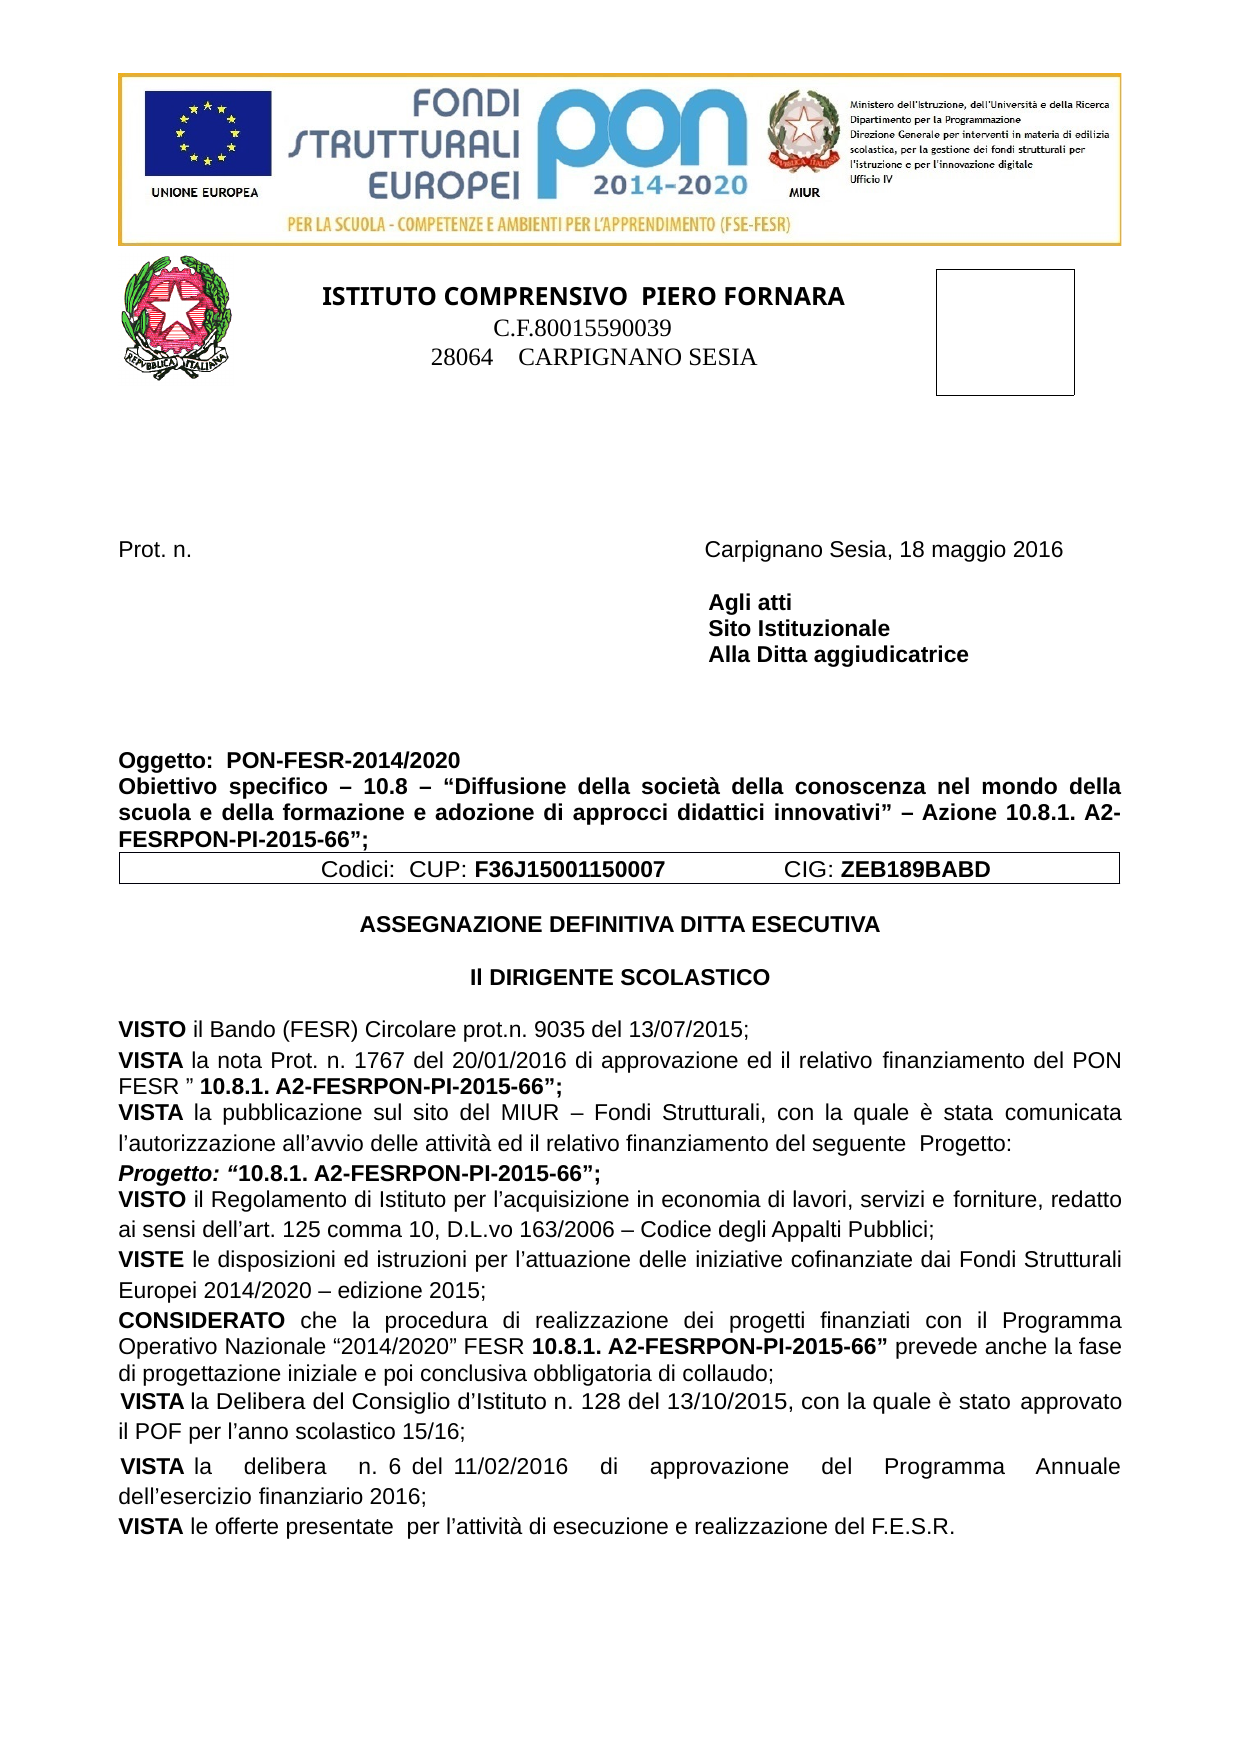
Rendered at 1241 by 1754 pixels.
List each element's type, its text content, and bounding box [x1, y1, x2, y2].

text VISTO il Regolamento di Istituto per l’acquisizione in economia di lavori, servizi e forniture, redatto ai sensi dell’art. 125 comma 10, D.L.vo 163/2006 – Codice degli Appalti Pubblici; [118, 1186, 1122, 1243]
text Sito Istituzionale [673, 615, 1122, 641]
text VISTA le offerte presentate per l’attività di esecuzione e realizzazione del F.E.S.R. [118, 1513, 1122, 1539]
text Il DIRIGENTE SCOLASTICO [118, 964, 1122, 990]
text VISTA la nota Prot. n. 1767 del 20/01/2016 di approvazione ed il relativo finanziamento del PON FESR ” 10.8.1. A2-FESRPON-PI-2015-66”; [118, 1047, 1122, 1099]
text VISTA la pubblicazione sul sito del MIUR – Fondi Strutturali, con la quale è stata comunicata l’autorizzazione all’avvio delle attività ed il relativo finanziamento del seguente Progetto: [118, 1099, 1122, 1156]
picture [117, 253, 234, 386]
text Oggetto: PON-FESR-2014/2020 [118, 747, 1122, 773]
text Prot. n. Carpignano Sesia, 18 maggio 2016 [118, 536, 1122, 562]
text VISTA la Delibera del Consiglio d’Istituto n. 128 del 13/10/2015, con la quale è stato approvato il POF per l’anno scolastico 15/16; [118, 1388, 1122, 1444]
picture [118, 73, 1122, 246]
text Alla Ditta aggiudicatrice [673, 641, 1122, 667]
text Obiettivo specifico – 10.8 – “Diffusione della società della conoscenza nel mondo della scuola e della formazione e adozione di approcci didattici innovativi” – Azione 10.8.1. A2-FESRPON-PI-2015-66”; [118, 773, 1122, 852]
text Codici: CUP: F36J15001150007 CIG: ZEB189BABD [120, 853, 1119, 883]
text ASSEGNAZIONE DEFINITIVA DITTA ESECUTIVA [118, 911, 1122, 937]
text VISTE le disposizioni ed istruzioni per l’attuazione delle iniziative cofinanziate dai Fondi Strutturali Europei 2014/2020 – edizione 2015; [118, 1246, 1122, 1303]
text CONSIDERATO che la procedura di realizzazione dei progetti finanziati con il Programma Operativo Nazionale “2014/2020” FESR 10.8.1. A2-FESRPON-PI-2015-66” prevede anche la fase di progettazione iniziale e poi conclusiva obbligatoria di collaudo; [118, 1307, 1122, 1386]
text VISTO il Bando (FESR) Circolare prot.n. 9035 del 13/07/2015; [118, 1016, 1122, 1043]
text Progetto: “10.8.1. A2-FESRPON-PI-2015-66”; [118, 1160, 1122, 1186]
text VISTA la delibera n. 6 del 11/02/2016 di approvazione del Programma Annuale dell’esercizio finanziario 2016; [118, 1453, 1122, 1509]
text Agli atti [673, 588, 1122, 615]
